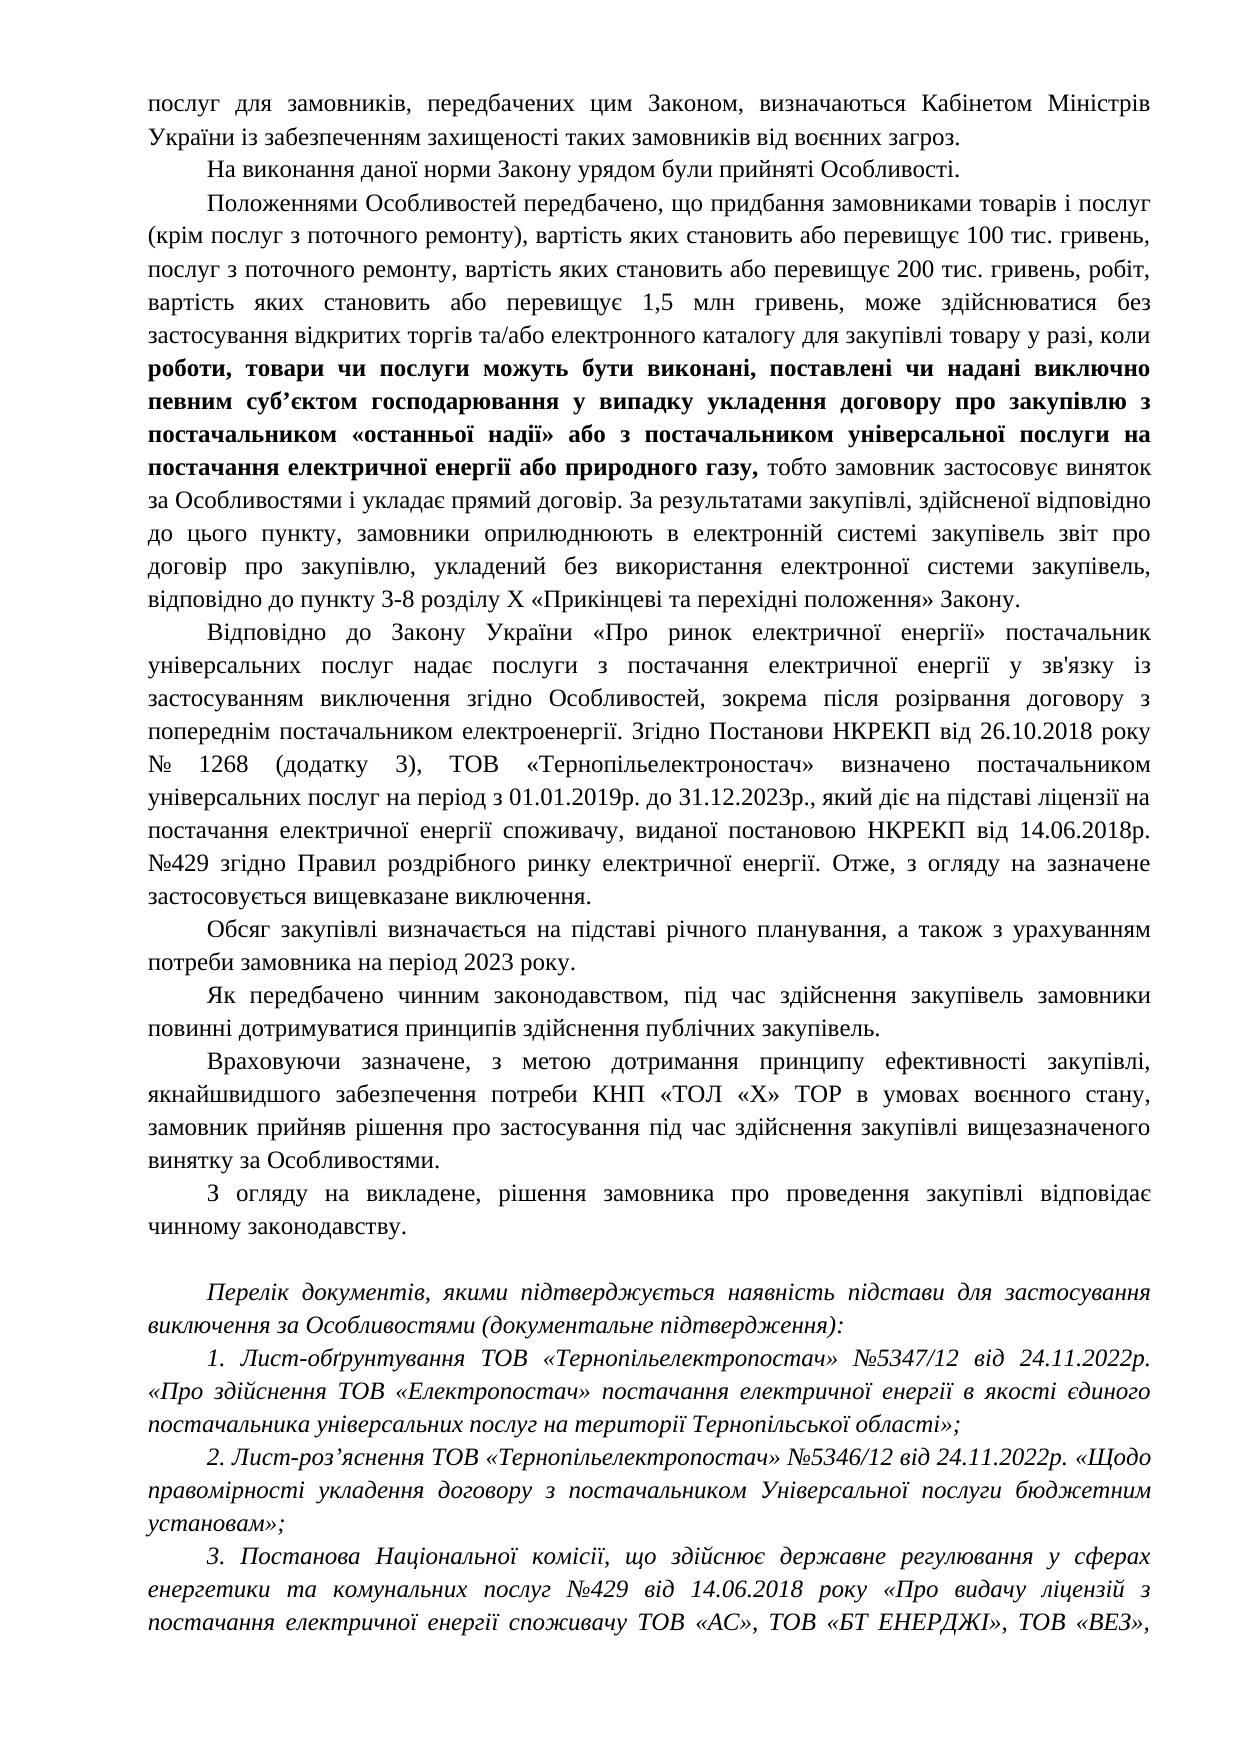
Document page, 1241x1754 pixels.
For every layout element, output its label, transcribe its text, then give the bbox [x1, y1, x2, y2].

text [148, 88, 1152, 150]
text Відповідно до Закону України «Про ринок електричної енергії» постачальник універсальних послуг надає послуги з постачання електричної енергії у зв'язку із застосуванням виключення згідно Особливостей, зокрема після розірвання договору з попереднім постачальником електроенергії. Згідно Постанови НКРЕКП від 26.10.2018 року № 1268 (додатку 3), ТОВ «Тернопільелектроностач» визначено постачальником універсальних послуг на період з 01.01.2019р. до 31.12.2023р., який діє на підставі ліцензії на постачання електричної енергії споживачу, виданої постановою НКРЕКП від 14.06.2018р. №429 згідно Правил роздрібного ринку електричної енергії. Отже, з огляду на зазначене застосовується вищевказане виключення. [148, 617, 1152, 910]
text З огляду на викладене, рішення замовника про проведення закупівлі відповідає чинному законодавству. [148, 1178, 1152, 1240]
text Перелік документів, якими підтверджується наявність підстави для застосування виключення за Особливостями (документальне підтвердження): [148, 1277, 1152, 1339]
text Враховуючи зазначене, з метою дотримання принципу ефективності закупівлі, якнайшвидшого забезпечення потреби КНП «ТОЛ «Х» ТОР в умовах воєнного стану, замовник прийняв рішення про застосування під час здійснення закупівлі вищезазначеного винятку за Особливостями. [148, 1046, 1152, 1174]
text 1. Лист-обґрунтування ТОВ «Тернопільелектропостач» №5347/12 від 24.11.2022р. «Про здійснення ТОВ «Електропостач» постачання електричної енергії в якості єдиного постачальника універсальних послуг на території Тернопільської області»; [148, 1343, 1152, 1438]
text Як передбачено чинним законодавством, під час здійснення закупівель замовники повинні дотримуватися принципів здійснення публічних закупівель. [148, 980, 1152, 1042]
text Положеннями Особливостей передбачено, що придбання замовниками товарів і послуг (крім послуг з поточного ремонту), вартість яких становить або перевищує 100 тис. гривень, послуг з поточного ремонту, вартість яких становить або перевищує 200 тис. гривень, робіт, вартість яких становить або перевищує 1,5 млн гривень, може здійснюватися без застосування відкритих торгів та/або електронного каталогу для закупівлі товару у разі, коли роботи, товари чи послуги можуть бути виконані, поставлені чи надані виключно певним суб’єктом господарювання у випадку укладення договору про закупівлю з постачальником «останньої надії» або з постачальником універсальної послуги на постачання електричної енергії або природного газу, тобто замовник застосовує виняток за Особливостями і укладає прямий договір. За результатами закупівлі, здійсненої відповідно до цього пункту, замовники оприлюднюють в електронній системі закупівель звіт про договір про закупівлю, укладений без використання електронної системи закупівель, відповідно до пункту 3-8 розділу Х «Прикінцеві та перехідні положення» Закону. [148, 188, 1152, 613]
text Обсяг закупівлі визначається на підставі річного планування, а також з урахуванням потреби замовника на період 2023 року. [148, 914, 1152, 976]
text 2. Лист-роз’яснення ТОВ «Тернопільелектропостач» №5346/12 від 24.11.2022р. «Щодо правомірності укладення договору з постачальником Універсальної послуги бюджетним установам»; [148, 1442, 1152, 1537]
text На виконання даної норми Закону урядом були прийняті Особливості. [148, 154, 1152, 183]
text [148, 1541, 1152, 1636]
